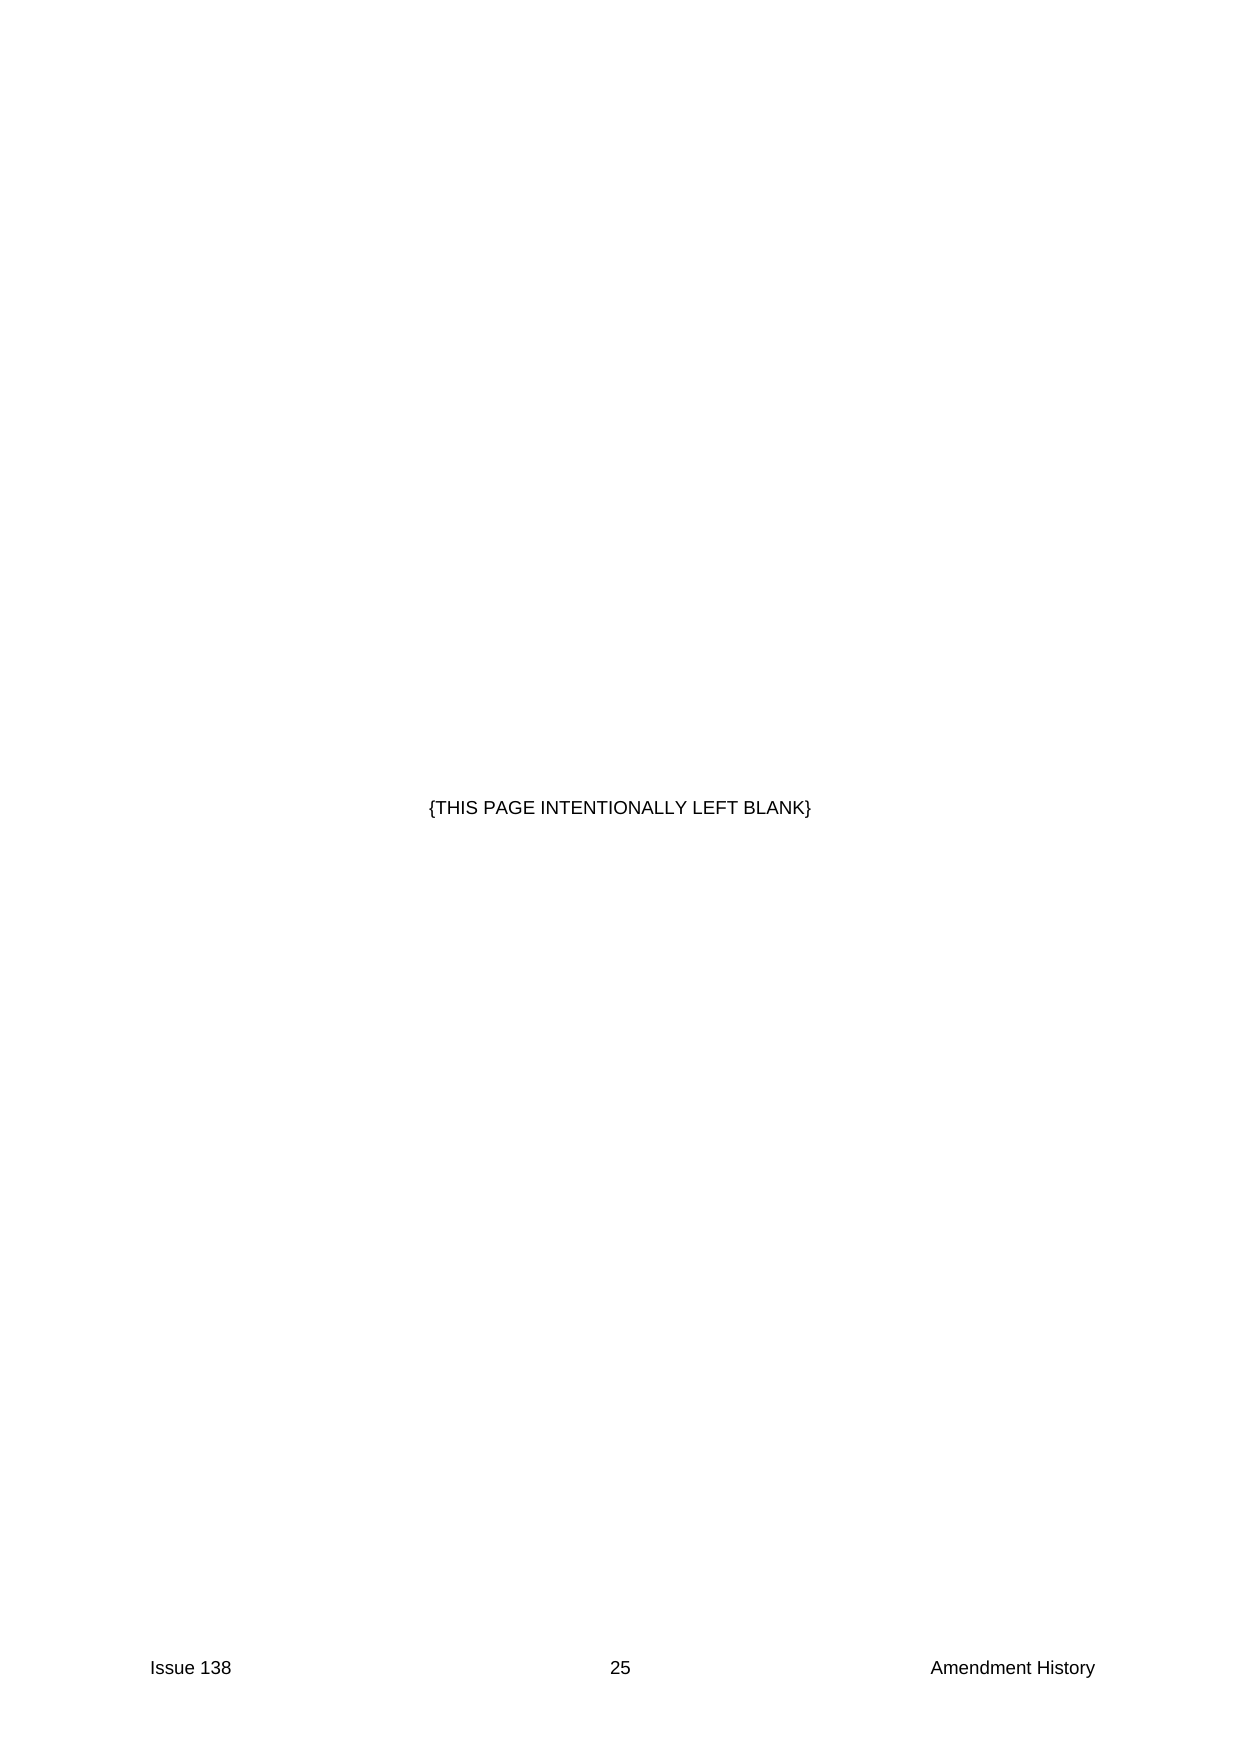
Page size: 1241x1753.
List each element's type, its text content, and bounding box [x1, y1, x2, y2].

text {THIS PAGE INTENTIONALLY LEFT BLANK} [150, 797, 1090, 818]
